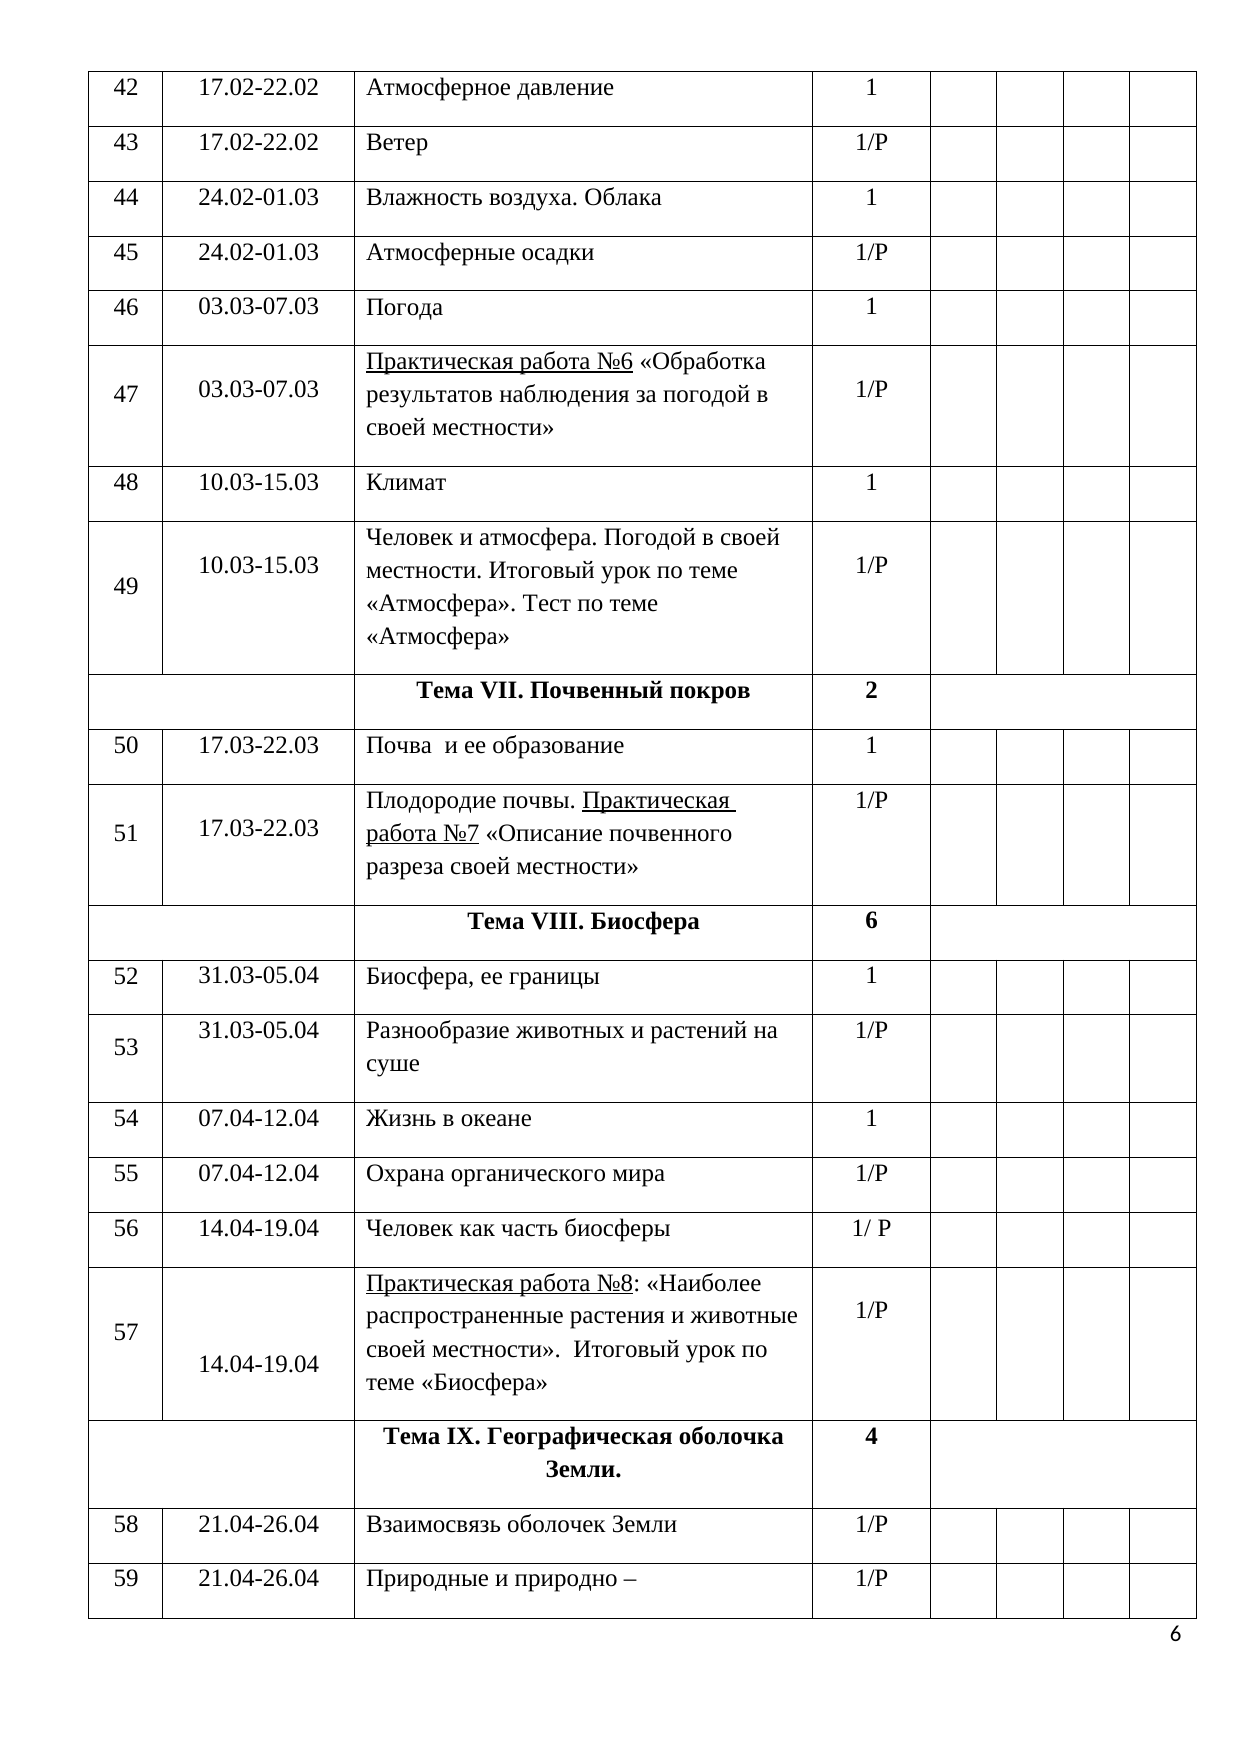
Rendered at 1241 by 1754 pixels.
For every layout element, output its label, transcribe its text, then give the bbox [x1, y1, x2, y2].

table_cell 43 [89, 127, 162, 181]
table_cell Взаимосвязь оболочек Земли [355, 1509, 812, 1562]
table_cell [1064, 1015, 1129, 1102]
table_cell [997, 1103, 1063, 1157]
table_cell Биосфера, ее границы [355, 961, 812, 1014]
table_cell [1130, 72, 1196, 126]
table_cell 31.03-05.04 [163, 1015, 354, 1102]
table_cell Человек как часть биосферы [355, 1213, 812, 1267]
table_cell Человек и атмосфера. Погодой в своей местности. Итоговый урок по теме «Атмосфера». Тест по теме «Атмосфера» [355, 522, 812, 674]
table_cell 55 [89, 1158, 162, 1212]
table_cell [1064, 961, 1129, 1014]
table_cell [1064, 1213, 1129, 1267]
table_cell [1064, 72, 1129, 126]
table_cell [1130, 961, 1196, 1014]
table_cell 1/Р [813, 785, 930, 904]
table_cell [89, 1421, 354, 1508]
table_cell [1130, 1564, 1196, 1617]
table_cell [1130, 785, 1196, 904]
table_cell [997, 72, 1063, 126]
table_cell [997, 1268, 1063, 1420]
table_cell [1130, 1268, 1196, 1420]
table_cell [931, 1509, 996, 1562]
table_cell 1/Р [813, 346, 930, 466]
table_cell 21.04-26.04 [163, 1509, 354, 1562]
table_cell [931, 1268, 996, 1420]
table_cell [931, 237, 996, 290]
table_cell 21.04-26.04 [163, 1564, 354, 1617]
table_cell 1/Р [813, 237, 930, 290]
table_cell 17.03-22.03 [163, 730, 354, 784]
table_cell 10.03-15.03 [163, 522, 354, 674]
table_cell 03.03-07.03 [163, 291, 354, 345]
table_cell [1130, 1103, 1196, 1157]
table_cell [1130, 1158, 1196, 1212]
table_cell [1064, 291, 1129, 345]
table_cell Охрана органического мира [355, 1158, 812, 1212]
table_cell [997, 730, 1063, 784]
table_cell 59 [89, 1564, 162, 1617]
table_cell 17.02-22.02 [163, 127, 354, 181]
table_cell 50 [89, 730, 162, 784]
table_cell [997, 785, 1063, 904]
table_cell [1064, 730, 1129, 784]
table_cell 54 [89, 1103, 162, 1157]
table_cell 4 [813, 1421, 930, 1508]
table_cell [1130, 1015, 1196, 1102]
table_cell 6 [813, 906, 930, 959]
table_cell [1130, 467, 1196, 521]
table_cell 07.04-12.04 [163, 1103, 354, 1157]
table_cell [997, 1564, 1063, 1617]
table_cell 57 [89, 1268, 162, 1420]
table_cell Тема IX. Географическая оболочка Земли. [355, 1421, 812, 1508]
table_cell 17.02-22.02 [163, 72, 354, 126]
table_cell Тема VIII. Биосфера [355, 906, 812, 959]
table_cell 44 [89, 182, 162, 236]
table_cell [997, 182, 1063, 236]
table_cell [931, 906, 1196, 959]
table_cell 17.03-22.03 [163, 785, 354, 904]
table_cell 14.04-19.04 [163, 1268, 354, 1420]
table_cell [931, 291, 996, 345]
table_cell [997, 1015, 1063, 1102]
table_cell [997, 961, 1063, 1014]
table_cell 1 [813, 291, 930, 345]
table_cell Погода [355, 291, 812, 345]
table_cell [89, 906, 354, 959]
table_cell Жизнь в океане [355, 1103, 812, 1157]
table_cell [931, 72, 996, 126]
table_cell [1130, 182, 1196, 236]
table_cell 1 [813, 72, 930, 126]
table_cell [997, 522, 1063, 674]
table_cell Ветер [355, 127, 812, 181]
table_cell [1064, 467, 1129, 521]
table_cell Почва и ее образование [355, 730, 812, 784]
table_cell 1 [813, 1103, 930, 1157]
table_cell [931, 1213, 996, 1267]
table_cell 1/Р [813, 522, 930, 674]
table_cell [1064, 785, 1129, 904]
table_cell 47 [89, 346, 162, 466]
table_cell [997, 467, 1063, 521]
table_cell 31.03-05.04 [163, 961, 354, 1014]
table_cell [1130, 1213, 1196, 1267]
table_cell [1064, 1103, 1129, 1157]
table_cell 53 [89, 1015, 162, 1102]
table_cell [1064, 522, 1129, 674]
table_cell Атмосферное давление [355, 72, 812, 126]
table_cell [1130, 291, 1196, 345]
table_cell 1 [813, 467, 930, 521]
table_cell [997, 1158, 1063, 1212]
table_cell [1130, 1509, 1196, 1562]
table_cell Климат [355, 467, 812, 521]
table_cell [1130, 127, 1196, 181]
table_cell [931, 1564, 996, 1617]
table_cell 1/Р [813, 1268, 930, 1420]
table_cell 2 [813, 675, 930, 729]
table_cell [1064, 1268, 1129, 1420]
table_cell 52 [89, 961, 162, 1014]
table_cell 1/Р [813, 127, 930, 181]
table_cell [931, 1158, 996, 1212]
table_cell [931, 182, 996, 236]
table_cell Практическая работа №6 «Обработка результатов наблюдения за погодой в своей местности» [355, 346, 812, 466]
table_cell Атмосферные осадки [355, 237, 812, 290]
table_cell 42 [89, 72, 162, 126]
table_cell [931, 127, 996, 181]
table_cell [997, 1213, 1063, 1267]
table_cell [931, 467, 996, 521]
table_cell [1064, 346, 1129, 466]
table_cell [931, 1103, 996, 1157]
table_cell [1064, 127, 1129, 181]
table_cell [1130, 522, 1196, 674]
table_cell 58 [89, 1509, 162, 1562]
table_cell 10.03-15.03 [163, 467, 354, 521]
table_cell [997, 127, 1063, 181]
table_cell 45 [89, 237, 162, 290]
table_cell 1 [813, 961, 930, 1014]
table_cell [997, 346, 1063, 466]
table_cell [931, 961, 996, 1014]
table_cell [931, 785, 996, 904]
table_cell 07.04-12.04 [163, 1158, 354, 1212]
table_cell [931, 522, 996, 674]
table_cell 1/Р [813, 1509, 930, 1562]
table_cell 1 [813, 182, 930, 236]
table_cell [1130, 237, 1196, 290]
table_cell 51 [89, 785, 162, 904]
table_cell [1064, 1158, 1129, 1212]
table_cell [1130, 730, 1196, 784]
table_cell [1064, 237, 1129, 290]
table_cell Плодородие почвы. Практическая работа №7 «Описание почвенного разреза своей местности» [355, 785, 812, 904]
table_cell 56 [89, 1213, 162, 1267]
table_cell 1/Р [813, 1015, 930, 1102]
table_cell [1130, 346, 1196, 466]
table_cell [931, 730, 996, 784]
table_cell 1/ Р [813, 1213, 930, 1267]
table_cell 1/Р [813, 1564, 930, 1617]
table_cell [1064, 182, 1129, 236]
table_cell [1064, 1509, 1129, 1562]
table_cell 14.04-19.04 [163, 1213, 354, 1267]
table_cell [931, 675, 1196, 729]
table_cell [997, 237, 1063, 290]
table_cell Тема VII. Почвенный покров [355, 675, 812, 729]
table_cell [931, 1421, 1196, 1508]
table_cell 03.03-07.03 [163, 346, 354, 466]
table_cell 1 [813, 730, 930, 784]
table_cell 46 [89, 291, 162, 345]
table_cell [997, 291, 1063, 345]
table_cell 24.02-01.03 [163, 237, 354, 290]
table_cell [997, 1509, 1063, 1562]
table_cell Практическая работа №8: «Наиболее распространенные растения и животные своей местности». Итоговый урок по теме «Биосфера» [355, 1268, 812, 1420]
table_cell 24.02-01.03 [163, 182, 354, 236]
table_cell Влажность воздуха. Облака [355, 182, 812, 236]
table_cell [89, 675, 354, 729]
table_cell 48 [89, 467, 162, 521]
table_cell 1/Р [813, 1158, 930, 1212]
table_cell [355, 1564, 812, 1617]
table_cell [931, 1015, 996, 1102]
table_cell Разнообразие животных и растений на суше [355, 1015, 812, 1102]
table_cell 49 [89, 522, 162, 674]
table_cell [1064, 1564, 1129, 1617]
table_cell [931, 346, 996, 466]
